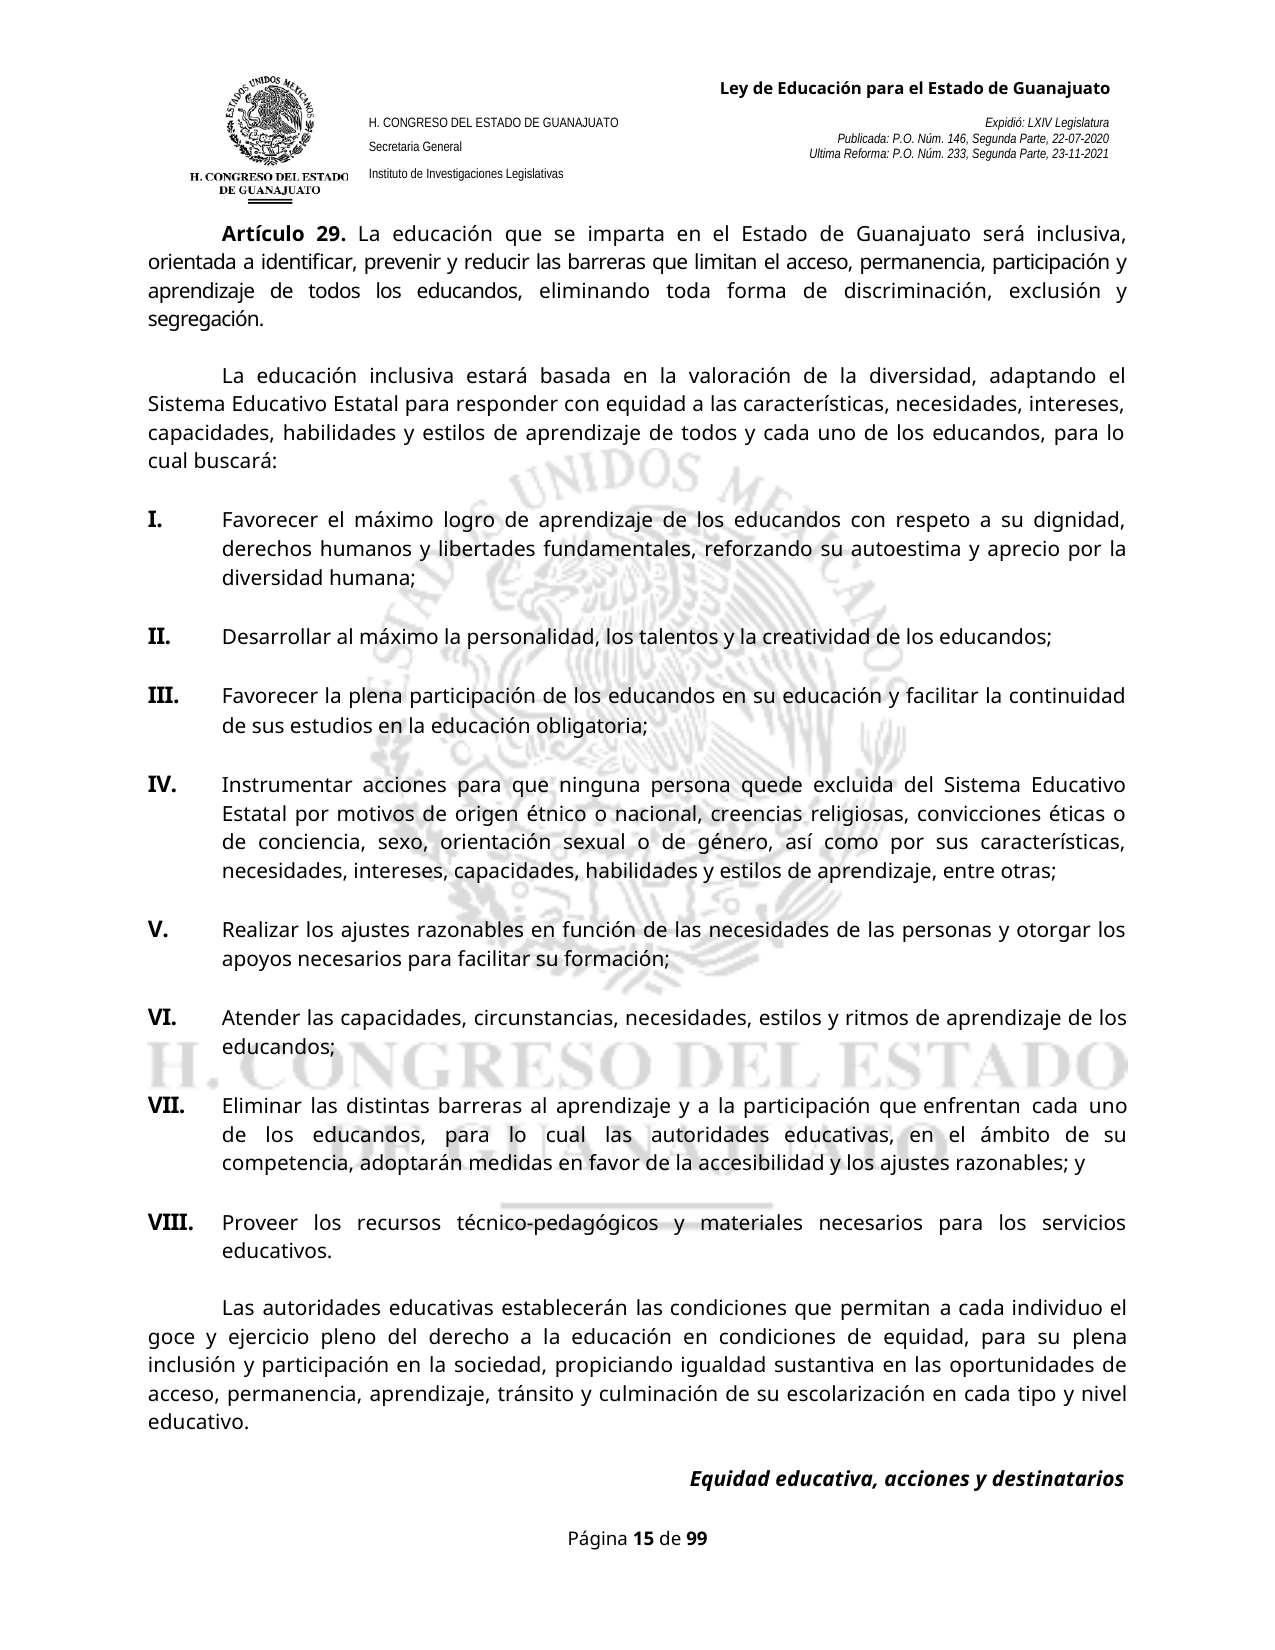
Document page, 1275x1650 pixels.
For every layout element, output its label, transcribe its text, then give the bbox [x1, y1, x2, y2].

text Artículo 29. La educación que se imparta en el Estado de Guanajuato será inclusiva, orientada a identificar, prevenir y reducir las barreras que limitan el acceso, permanencia, participación y aprendizaje de todos los educandos, eliminando toda forma de discriminación, exclusión y segregación. [148, 219, 1127, 333]
text Equidad educativa, acciones y destinatarios [148, 1464, 1127, 1493]
list Favorecer el máximo logro de aprendizaje de los educandos con respeto a su dignidad, derechos humanos y libertades fundamentales, reforzando su autoestima y aprecio por la diversidad humana; [148, 503, 1127, 591]
list Desarrollar al máximo la personalidad, los talentos y la creatividad de los educandos; [148, 620, 1127, 651]
list Eliminar las distintas barreras al aprendizaje y a la participación que enfrentan cada uno de los educandos, para lo cual las autoridades educativas, en el ámbito de su competencia, adoptarán medidas en favor de la accesibilidad y los ajustes razonables; y [148, 1089, 1127, 1177]
text Las autoridades educativas establecerán las condiciones que permitan a cada individuo el goce y ejercicio pleno del derecho a la educación en condiciones de equidad, para su plena inclusión y participación en la sociedad, propiciando igualdad sustantiva en las oportunidades de acceso, permanencia, aprendizaje, tránsito y culminación de su escolarización en cada tipo y nivel educativo. [148, 1293, 1127, 1436]
list Realizar los ajustes razonables en función de las necesidades de las personas y otorgar los apoyos necesarios para facilitar su formación; [148, 913, 1127, 972]
list Favorecer la plena participación de los educandos en su educación y facilitar la continuidad de sus estudios en la educación obligatoria; [148, 679, 1127, 739]
picture [190, 76, 348, 210]
list Proveer los recursos técnico-pedagógicos y materiales necesarios para los servicios educativos. [148, 1205, 1127, 1265]
list Atender las capacidades, circunstancias, necesidades, estilos y ritmos de aprendizaje de los educandos; [148, 1001, 1127, 1060]
text La educación inclusiva estará basada en la valoración de la diversidad, adaptando el Sistema Educativo Estatal para responder con equidad a las características, necesidades, intereses, capacidades, habilidades y estilos de aprendizaje de todos y cada uno de los educandos, para lo cual buscará: [148, 361, 1127, 475]
list Instrumentar acciones para que ninguna persona quede excluida del Sistema Educativo Estatal por motivos de origen étnico o nacional, creencias religiosas, convicciones éticas o de conciencia, sexo, orientación sexual o de género, así como por sus características, necesidades, intereses, capacidades, habilidades y estilos de aprendizaje, entre otras; [148, 768, 1127, 884]
